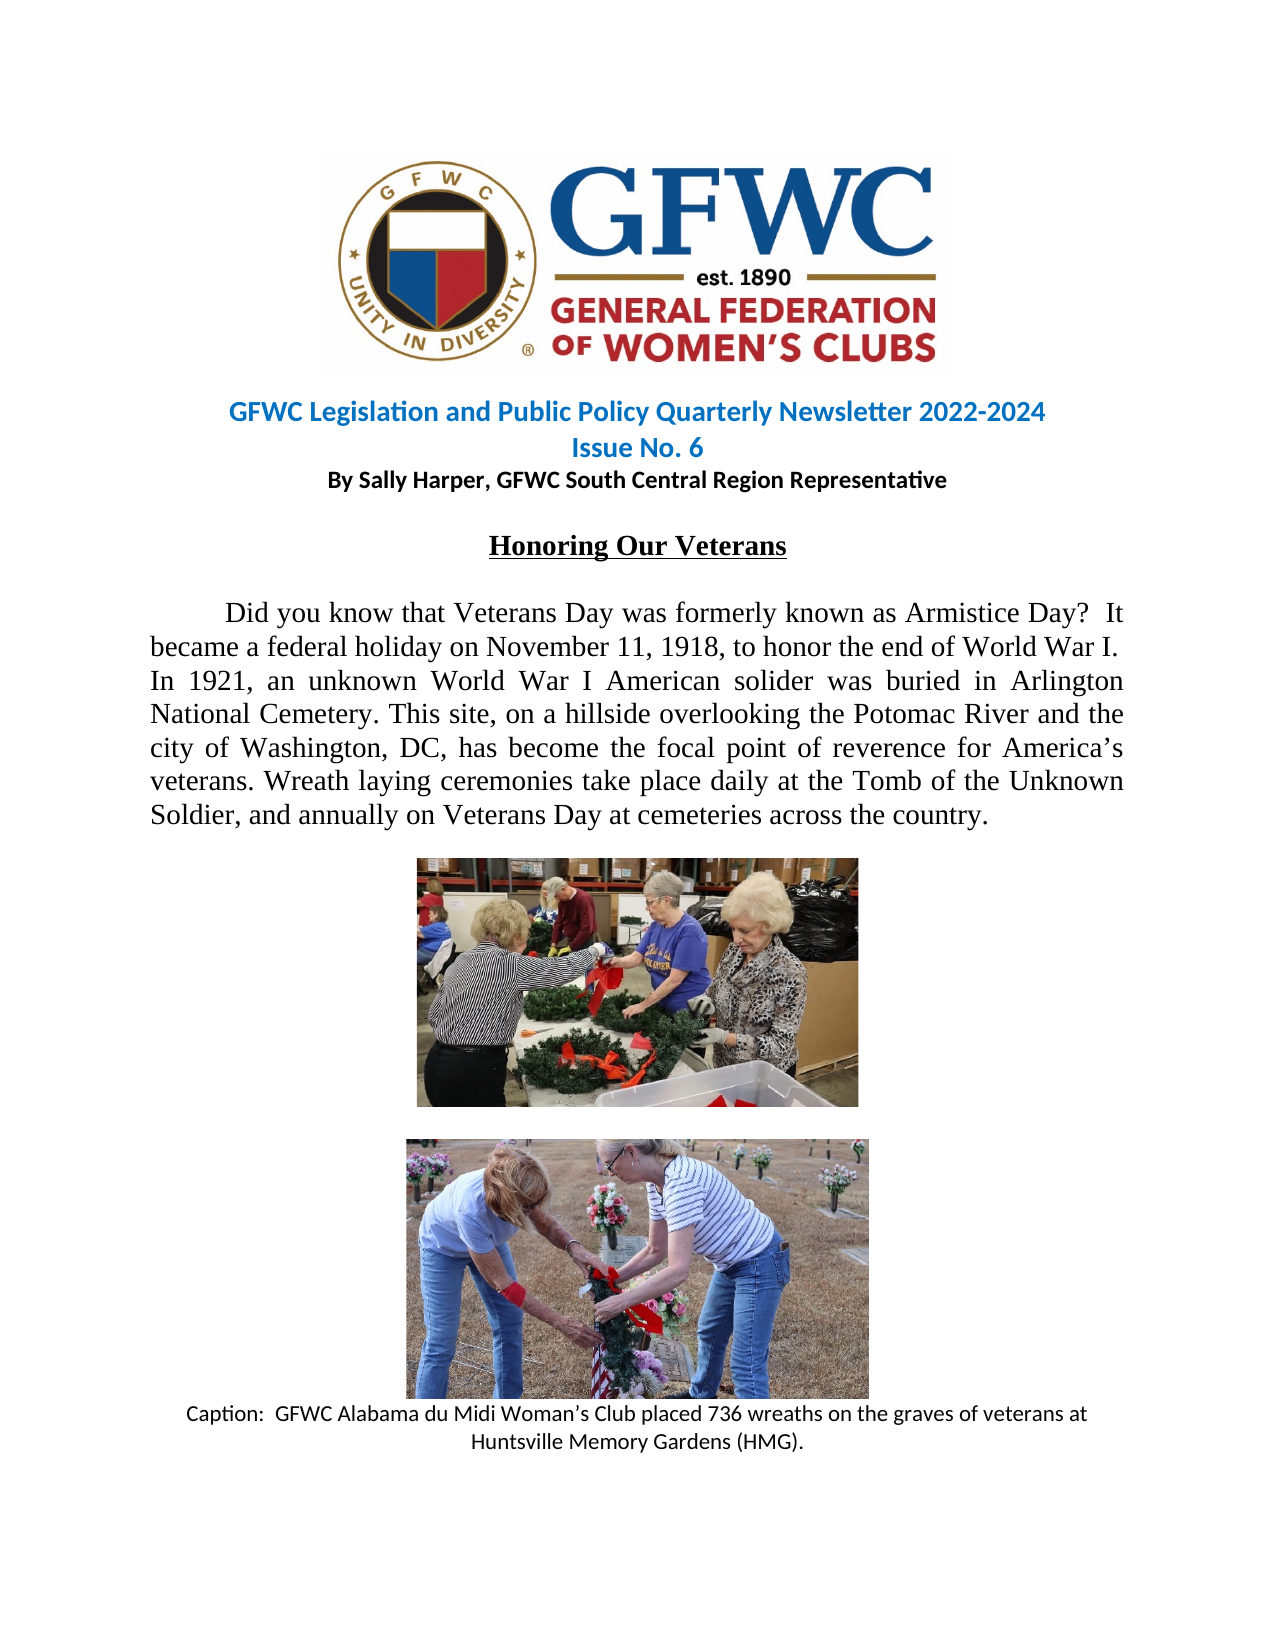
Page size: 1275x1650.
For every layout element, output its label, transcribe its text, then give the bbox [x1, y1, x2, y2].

text GFWC Legislation and Public Policy Quarterly Newsletter 2022-2024 [150, 393, 1125, 429]
text In 1921, an unknown World War I American solider was buried in Arlington National Cemetery. This site, on a hillside overlooking the Potomac River and the city of Washington, DC, has become the focal point of reverence for America’s veterans. Wreath laying ceremonies take place daily at the Tomb of the Unknown Soldier, and annually on Veterans Day at cemeteries across the country. [150, 663, 1125, 830]
text By Sally Harper, GFWC South Central Region Representative [150, 464, 1125, 495]
picture [416, 858, 859, 1107]
text Did you know that Veterans Day was formerly known as Armistice Day? It became a federal holiday on November 11, 1918, to honor the end of World War I. [150, 596, 1125, 663]
text Honoring Our Veterans [150, 528, 1125, 562]
picture [406, 1139, 869, 1399]
picture [318, 150, 958, 375]
text Issue No. 6 [150, 429, 1125, 464]
text Caption: GFWC Alabama du Midi Woman’s Club placed 736 wreaths on the graves of veterans at Huntsville Memory Gardens (HMG). [150, 1399, 1125, 1455]
